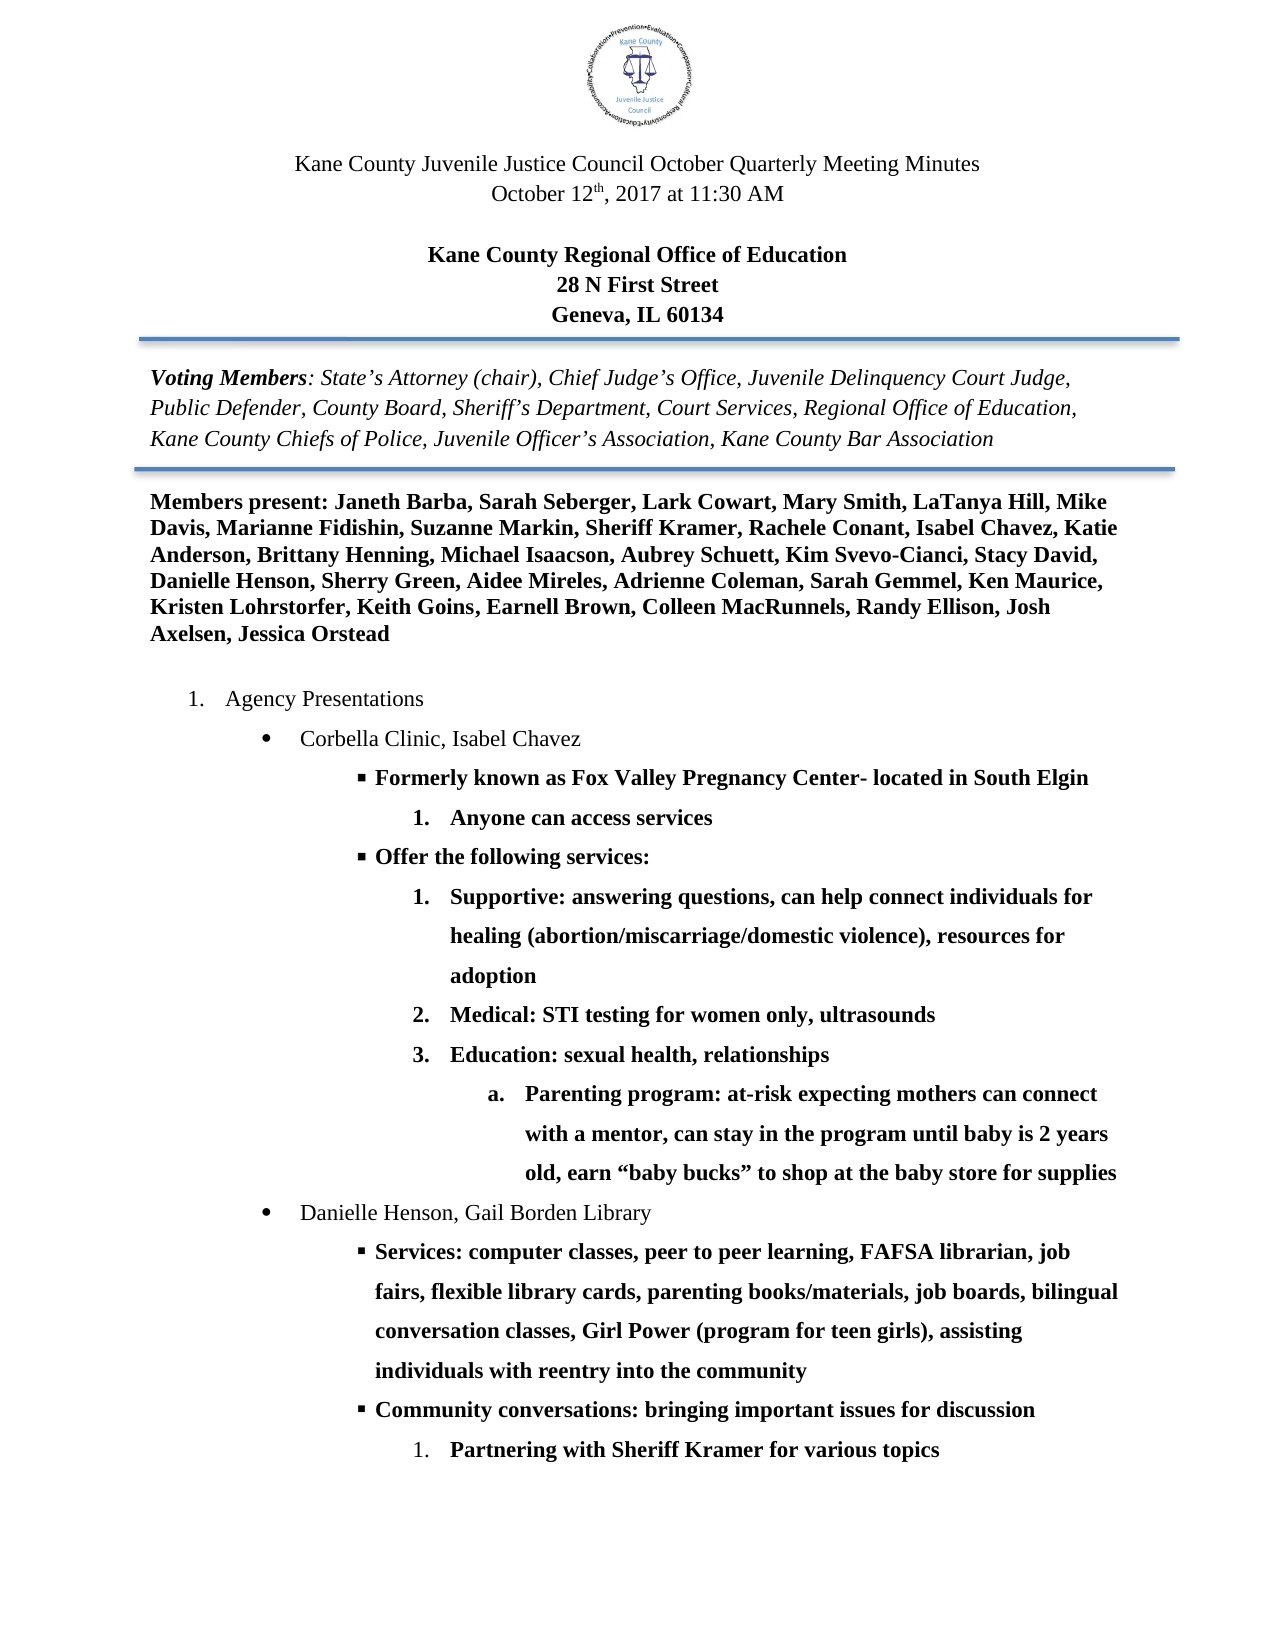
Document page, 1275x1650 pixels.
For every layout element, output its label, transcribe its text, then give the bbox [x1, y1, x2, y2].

list Formerly known as Fox Valley Pregnancy Center- located in South Elgin [356, 764, 1125, 791]
list Services: computer classes, peer to peer learning, FAFSA librarian, job fairs, flexible library cards, parenting books/materials, job boards, bilingual conversation classes, Girl Power (program for teen girls), assisting individuals with reentry into the community [356, 1238, 1125, 1383]
text Kane County Regional Office of Education [150, 241, 1125, 267]
text Voting Members: State’s Attorney (chair), Chief Judge’s Office, Juvenile Delinquency Court Judge, Public Defender, County Board, Sheriff’s Department, Court Services, Regional Office of Education, Kane County Chiefs of Police, Juvenile Officer’s Association, Kane County Bar Association [150, 364, 1125, 451]
picture [575, 20, 700, 133]
text 28 N First Street [150, 271, 1125, 297]
text Kane County Juvenile Justice Council October Quarterly Meeting Minutes [150, 150, 1125, 176]
list Medical: STI testing for women only, ultrasounds [412, 1001, 1125, 1028]
list Partnering with Sheriff Kramer for various topics [412, 1436, 1125, 1462]
list Education: sexual health, relationships [412, 1041, 1125, 1067]
list Parenting program: at-risk expecting mothers can connect with a mentor, can stay in the program until baby is 2 years old, earn “baby bucks” to shop at the baby store for supplies [487, 1080, 1125, 1186]
list Community conversations: bringing important issues for discussion [356, 1396, 1125, 1422]
text Members present: Janeth Barba, Sarah Seberger, Lark Cowart, Mary Smith, LaTanya Hill, Mike Davis, Marianne Fidishin, Suzanne Markin, Sheriff Kramer, Rachele Conant, Isabel Chavez, Katie Anderson, Brittany Henning, Michael Isaacson, Aubrey Schuett, Kim Svevo-Cianci, Stacy David, Danielle Henson, Sherry Green, Aidee Mireles, Adrienne Coleman, Sarah Gemmel, Ken Maurice, Kristen Lohrstorfer, Keith Goins, Earnell Brown, Colleen MacRunnels, Randy Ellison, Josh Axelsen, Jessica Orstead [150, 488, 1125, 646]
list Supportive: answering questions, can help connect individuals for healing (abortion/miscarriage/domestic violence), resources for adoption [412, 883, 1125, 988]
text October 12th, 2017 at 11:30 AM [150, 180, 1125, 207]
list Danielle Henson, Gail Borden Library [262, 1199, 1125, 1225]
text Geneva, IL 60134 [150, 301, 1125, 327]
list Anyone can access services [412, 804, 1125, 830]
list Agency Presentations [187, 686, 1125, 712]
list Corbella Clinic, Isabel Chavez [262, 725, 1125, 751]
list Offer the following services: [356, 843, 1125, 870]
